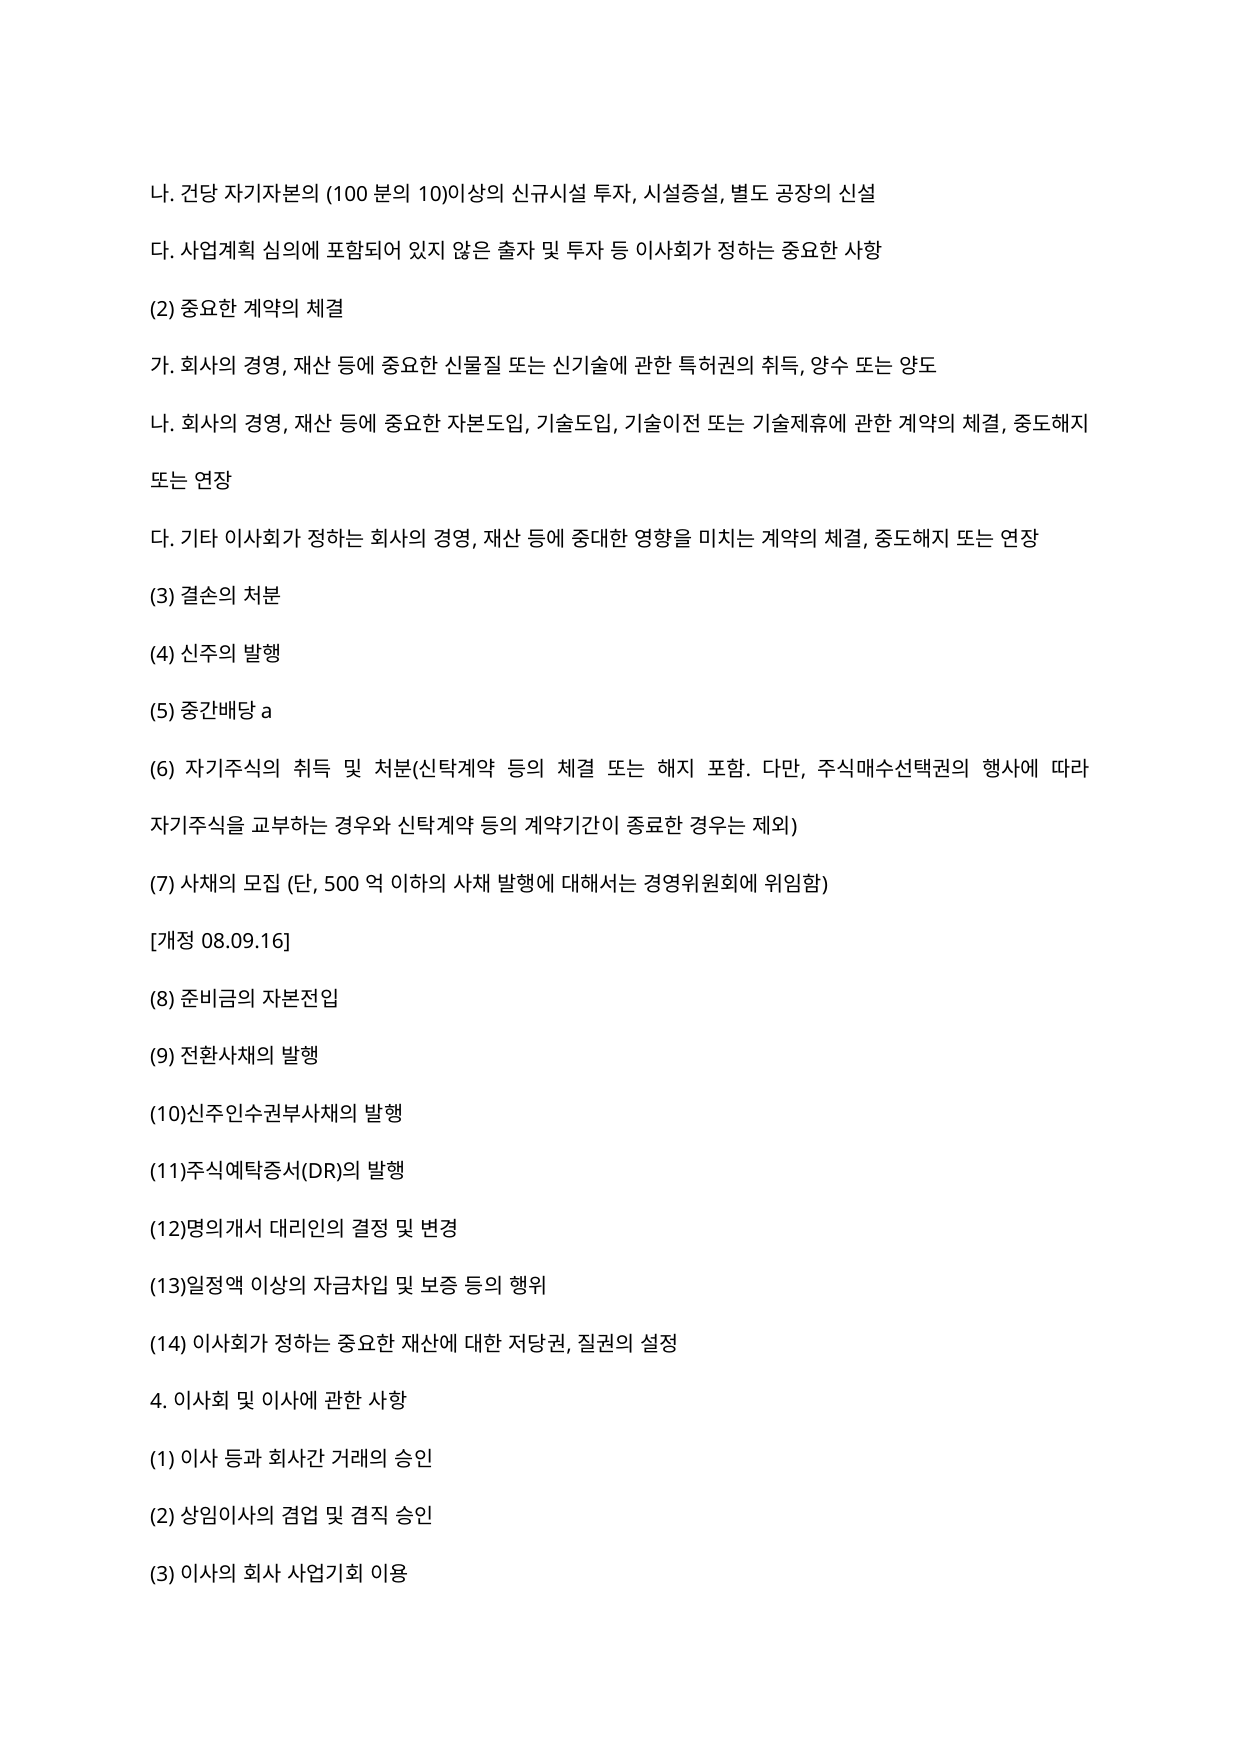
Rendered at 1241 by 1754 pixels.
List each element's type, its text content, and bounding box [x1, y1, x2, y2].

text (2) 중요한 계약의 체결 [150, 292, 1090, 322]
text (2) 상임이사의 겸업 및 겸직 승인 [150, 1499, 1090, 1530]
text 다. 기타 이사회가 정하는 회사의 경영, 재산 등에 중대한 영향을 미치는 계약의 체결, 중도해지 또는 연장 [150, 522, 1090, 552]
text 다. 사업계획 심의에 포함되어 있지 않은 출자 및 투자 등 이사회가 정하는 중요한 사항 [150, 235, 1090, 265]
text (10)신주인수권부사채의 발행 [150, 1097, 1090, 1127]
text (11)주식예탁증서(DR)의 발행 [150, 1154, 1090, 1185]
text [개정 08.09.16] [150, 924, 1090, 955]
text (6) 자기주식의 취득 및 처분(신탁계약 등의 체결 또는 해지 포함. 다만, 주식매수선택권의 행사에 따라 자기주식을 교부하는 경우와 신탁계약 등의 계약기간이 종료한 경우는 제외) [150, 752, 1090, 840]
text (7) 사채의 모집 (단, 500 억 이하의 사채 발행에 대해서는 경영위원회에 위임함) [150, 867, 1090, 897]
text (14) 이사회가 정하는 중요한 재산에 대한 저당권, 질권의 설정 [150, 1327, 1090, 1357]
text 가. 회사의 경영, 재산 등에 중요한 신물질 또는 신기술에 관한 특허권의 취득, 양수 또는 양도 [150, 350, 1090, 380]
text 4. 이사회 및 이사에 관한 사항 [150, 1384, 1090, 1415]
text (1) 이사 등과 회사간 거래의 승인 [150, 1442, 1090, 1472]
text (4) 신주의 발행 [150, 637, 1090, 667]
text (5) 중간배당a [150, 694, 1090, 725]
text (3) 이사의 회사 사업기회 이용 [150, 1557, 1090, 1587]
text (13)일정액 이상의 자금차입 및 보증 등의 행위 [150, 1269, 1090, 1300]
text 나. 회사의 경영, 재산 등에 중요한 자본도입, 기술도입, 기술이전 또는 기술제휴에 관한 계약의 체결, 중도해지 또는 연장 [150, 407, 1090, 495]
text (12)명의개서 대리인의 결정 및 변경 [150, 1212, 1090, 1242]
text (8) 준비금의 자본전입 [150, 982, 1090, 1012]
text 나. 건당 자기자본의 (100 분의 10)이상의 신규시설 투자, 시설증설, 별도 공장의 신설 [150, 177, 1090, 207]
text (9) 전환사채의 발행 [150, 1039, 1090, 1070]
text (3) 결손의 처분 [150, 579, 1090, 610]
